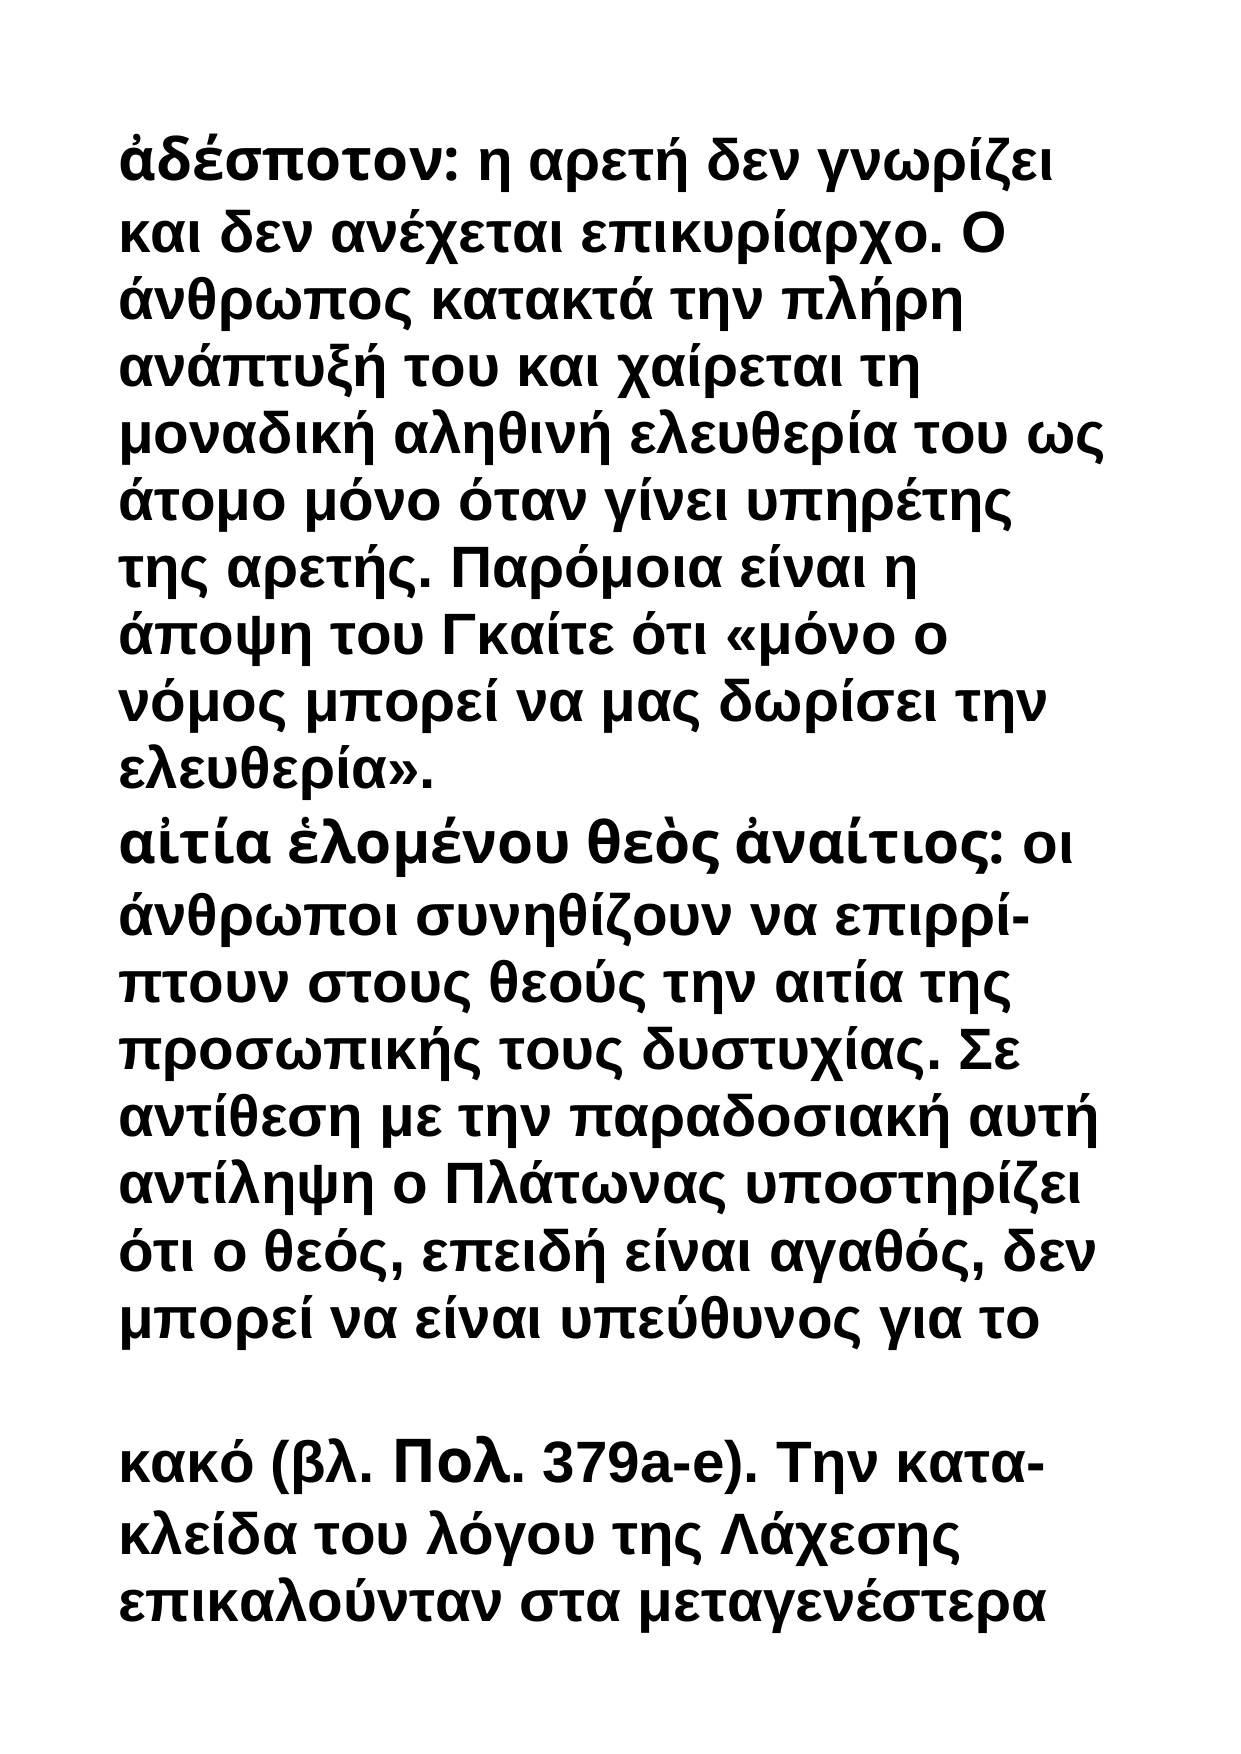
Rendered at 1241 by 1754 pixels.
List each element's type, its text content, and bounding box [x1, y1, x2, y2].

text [118, 118, 1122, 1350]
text κακό (βλ. Πολ. 379a-e). Την κατα- [118, 1417, 1122, 1500]
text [118, 1500, 1122, 1634]
